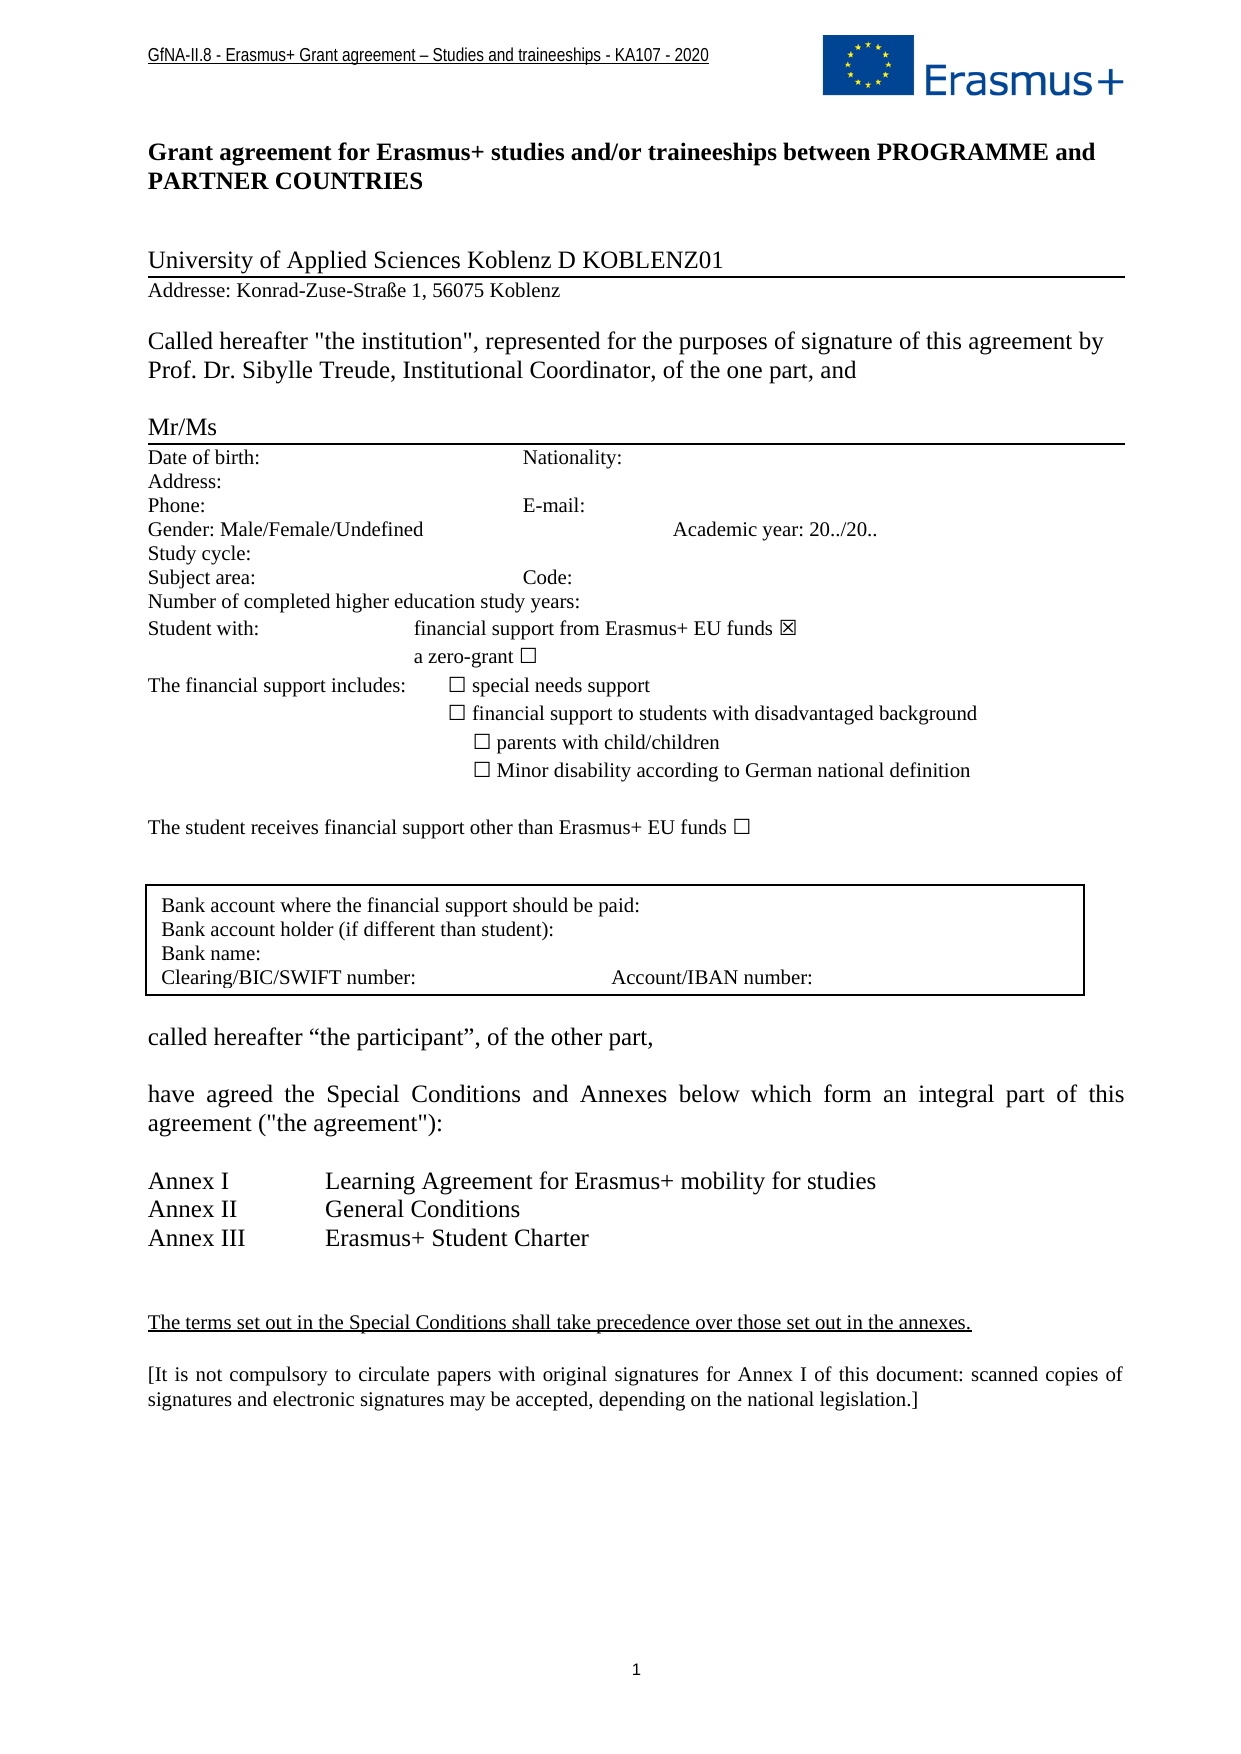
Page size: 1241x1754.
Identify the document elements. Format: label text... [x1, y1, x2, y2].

text Minor disability according to German national definition [384, 755, 1125, 784]
text [It is not compulsory to circulate papers with original signatures for Annex I of this document: scanned copies of signatures and electronic signatures may be accepted, depending on the national legislation.] [148, 1362, 1125, 1411]
text have agreed the Special Conditions and Annexes below which form an integral part of this agreement ("the agreement"): [148, 1079, 1125, 1137]
text Mr/Ms [148, 412, 1125, 443]
text Grant agreement for Erasmus+ studies and/or traineeships between PROGRAMME and PARTNER COUNTRIES [148, 137, 1125, 195]
text Addresse: Konrad-Zuse-Straße 1, 56075 Koblenz [148, 278, 1125, 302]
text Student with: financial support from Erasmus+ EU funds a zero-grant [148, 613, 1125, 670]
text called hereafter “the participant”, of the other part, [148, 1022, 1125, 1051]
text Date of birth: Nationality: [148, 445, 1125, 469]
text The financial support includes: special needs support [148, 670, 1125, 698]
text The terms set out in the Special Conditions shall take precedence over those set out in the annexes. [148, 1309, 1125, 1334]
text Study cycle: [148, 541, 1125, 565]
text parents with child/children [384, 727, 1125, 755]
text University of Applied Sciences Koblenz D KOBLENZ01 [148, 245, 1125, 276]
text Phone: E-mail: [148, 493, 1125, 517]
text Number of completed higher education study years: [148, 589, 1125, 613]
text Called hereafter "the institution", represented for the purposes of signature of this agreement by Prof. Dr. Sibylle Treude, Institutional Coordinator, of the one part, and [148, 326, 1125, 383]
text Address: [148, 469, 1125, 493]
picture [822, 35, 1124, 96]
text Annex II General Conditions [148, 1194, 1125, 1223]
text Gender: Male/Female/Undefined Academic year: 20../20.. [148, 517, 1125, 541]
text financial support to students with disadvantaged background [373, 698, 1125, 727]
text Annex III Erasmus+ Student Charter [148, 1223, 1125, 1252]
text The student receives financial support other than Erasmus+ EU funds [148, 812, 1125, 841]
text Subject area: Code: [148, 565, 1125, 589]
text Annex I Learning Agreement for Erasmus+ mobility for studies [148, 1166, 1125, 1194]
